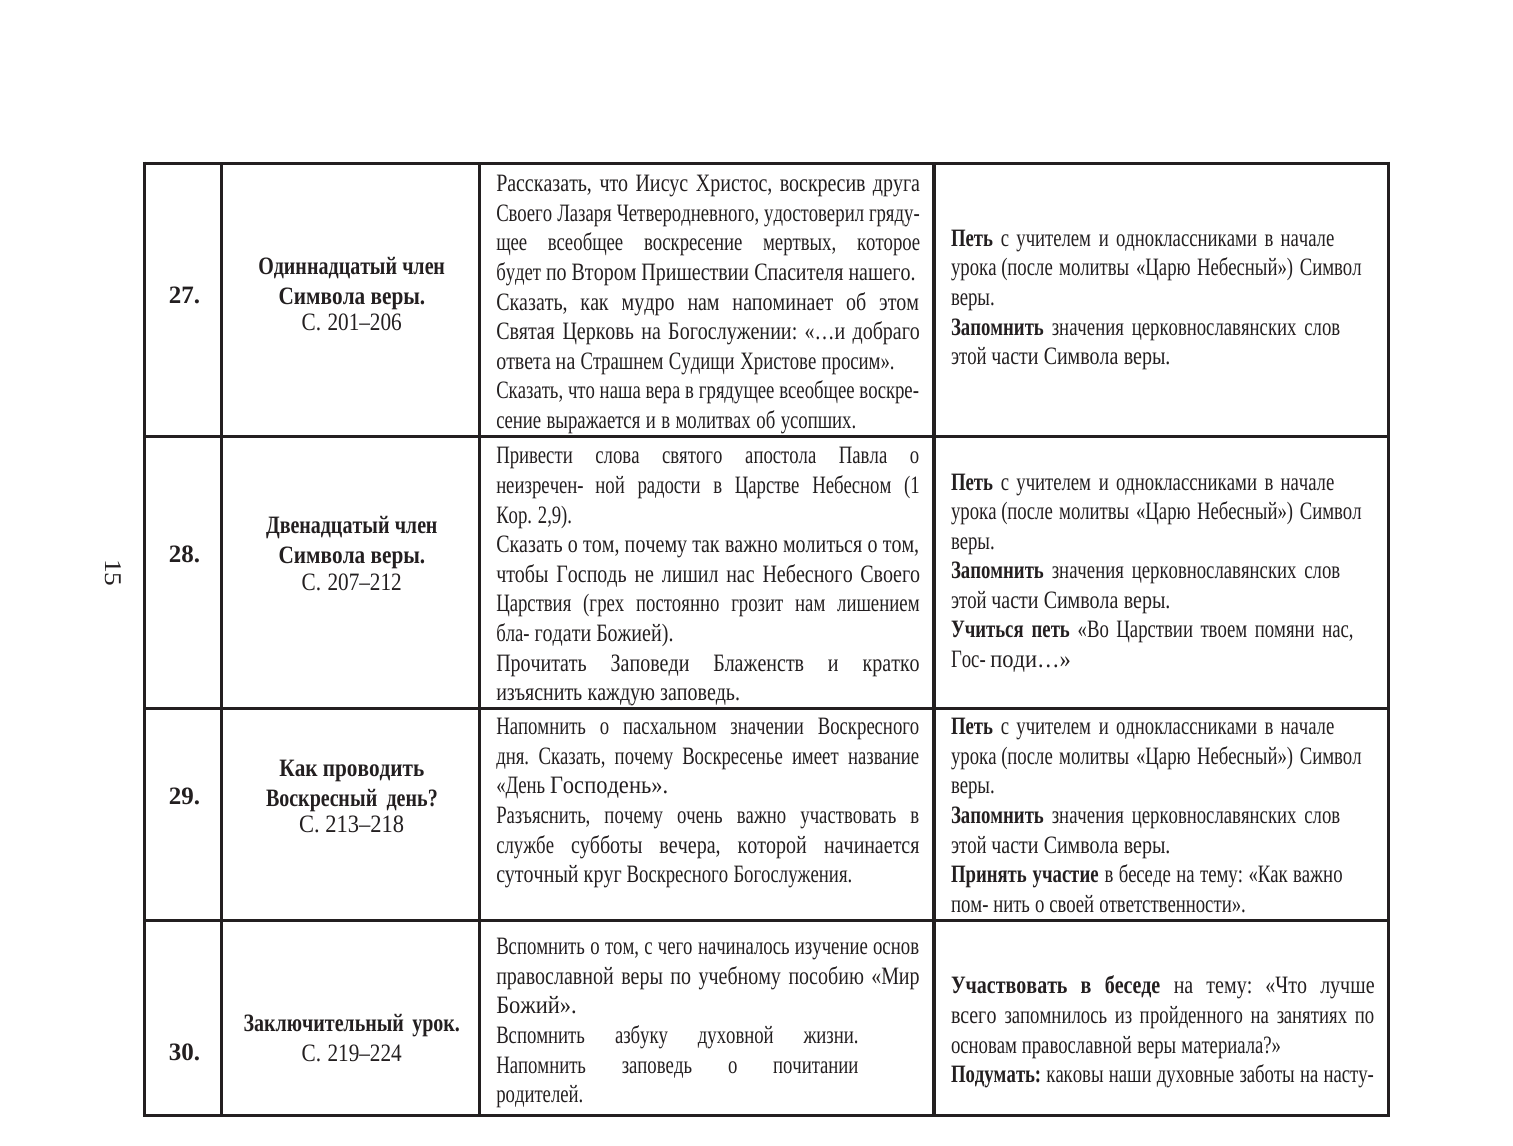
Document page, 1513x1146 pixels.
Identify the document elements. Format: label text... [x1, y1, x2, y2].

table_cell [936, 922, 1387, 1113]
table_cell Как проводить Воскресный день? С. 213–218 [223, 710, 478, 918]
table_header Рассказать, что Иисус Христос, воскресив друга Своего Лазаря Четверодневного, удостоверил гряду- щее всеобщее воскресение мертвых, которое будет по Втором Пришествии Спасителя нашего. Сказать, как мудро нам напоминает об этом Святая Церковь на Богослужении: «…и добраго ответа на Страшнем Судищи Христове просим». Сказать, что наша вера в грядущее всеобщее воскре- сение выражается и в молитвах об усопших. [481, 165, 932, 434]
table_cell 29. [146, 710, 220, 918]
table_cell Привести слова святого апостола Павла о неизречен- ной радости в Царстве Небесном (1 Кор. 2,9). Сказать о том, почему так важно молиться о том, чтобы Господь не лишил нас Небесного Своего Царствия (грех постоянно грозит нам лишением бла- годати Божией). Прочитать Заповеди Блаженств и кратко изъяснить каждую заповедь. [481, 438, 932, 707]
table_cell Петь с учителем и одноклассниками в начале урока (после молитвы «Царю Небесный») Символ веры. Запомнить значения церковнославянских слов этой части Символа веры. Принять участие в беседе на тему: «Как важно пом- нить о своей ответственности». [936, 710, 1387, 918]
table_cell 28. [146, 438, 220, 707]
table_cell Напомнить о пасхальном значении Воскресного дня. Сказать, почему Воскресенье имеет название «День Господень». Разъяснить, почему очень важно участвовать в службе субботы вечера, которой начинается суточный круг Воскресного Богослужения. [481, 710, 932, 918]
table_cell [481, 922, 932, 1113]
table_cell Двенадцатый член Символа веры. С. 207–212 [223, 438, 478, 707]
table_cell Петь с учителем и одноклассниками в начале урока (после молитвы «Царю Небесный») Символ веры. Запомнить значения церковнославянских слов этой части Символа веры. Учиться петь «Во Царствии твоем помяни нас, Гос- поди…» [936, 438, 1387, 707]
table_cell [223, 922, 478, 1113]
table_header Петь с учителем и одноклассниками в начале урока (после молитвы «Царю Небесный») Символ веры. Запомнить значения церковнославянских слов этой части Символа веры. [936, 165, 1387, 434]
table_header 27. [146, 165, 220, 434]
table_header Одиннадцатый член Символа веры. С. 201–206 [223, 165, 478, 434]
table_cell 30. [146, 922, 220, 1113]
